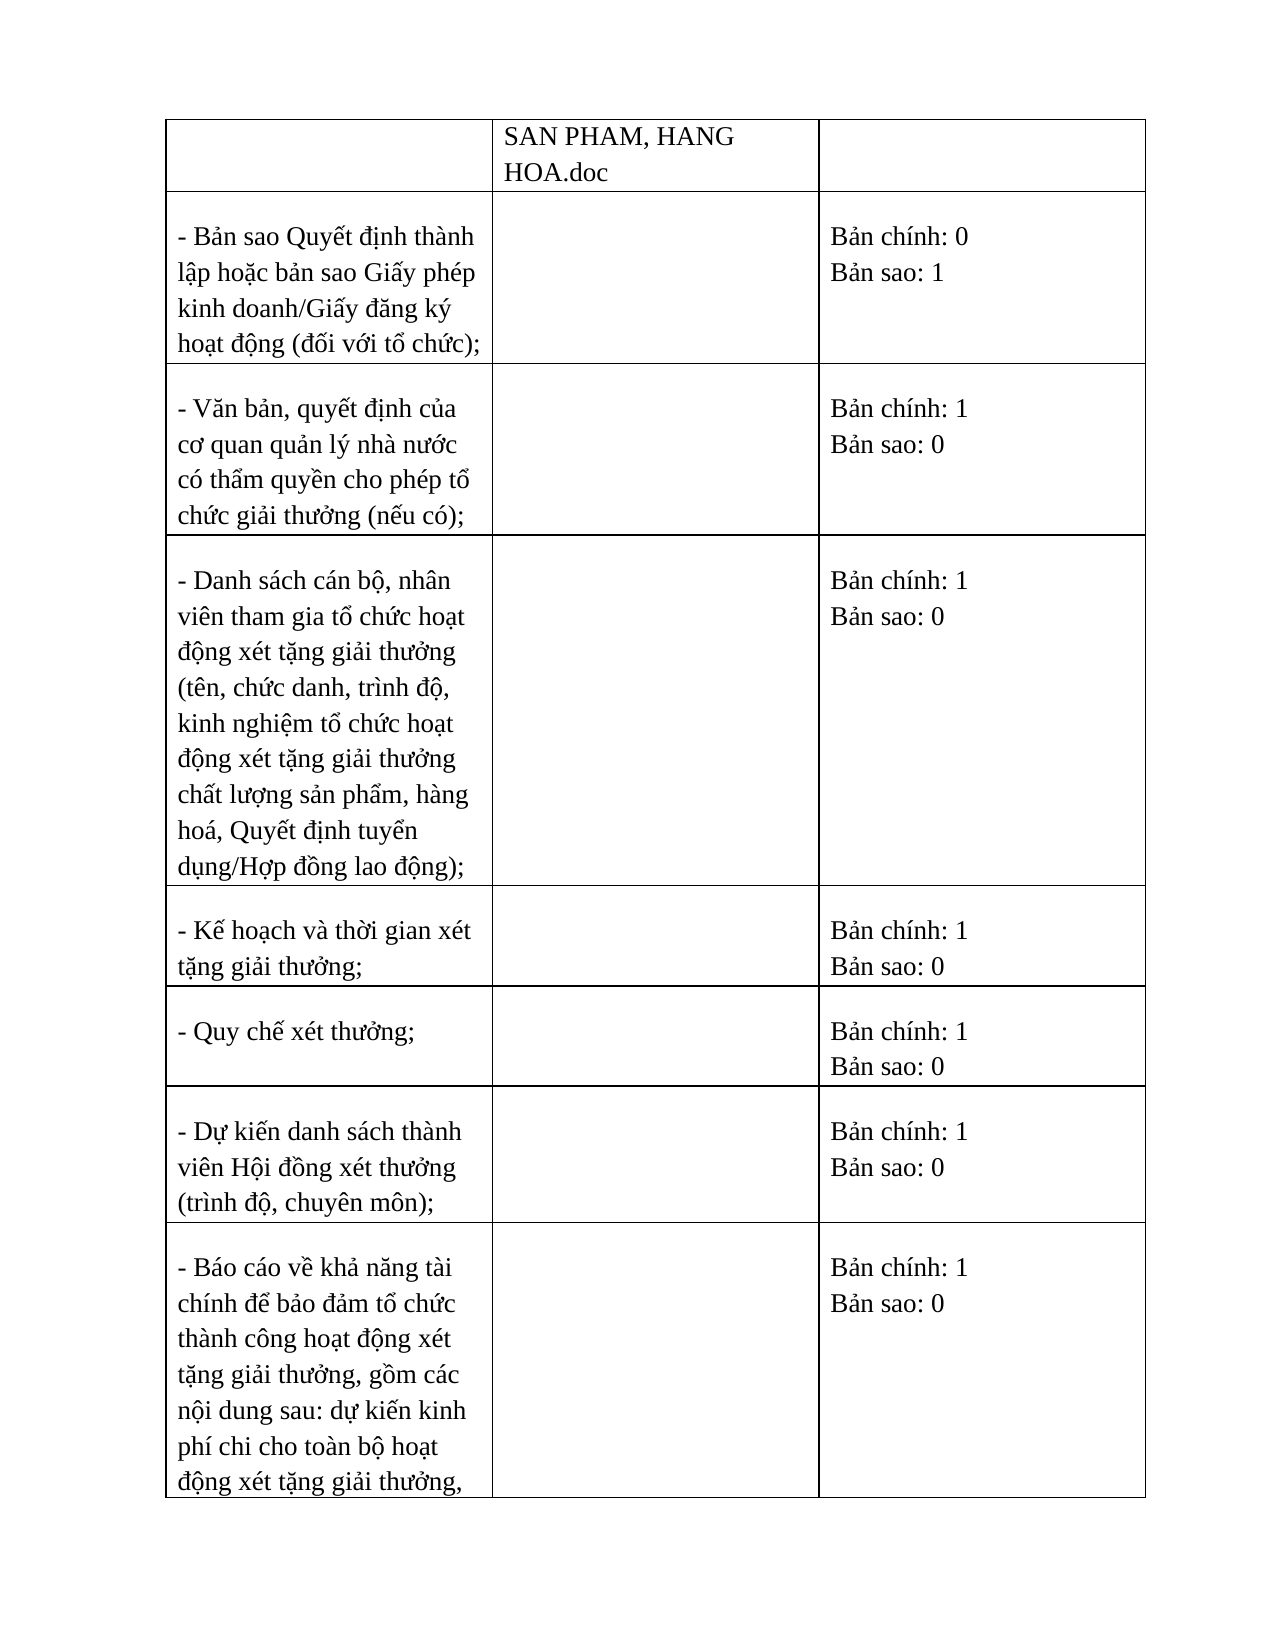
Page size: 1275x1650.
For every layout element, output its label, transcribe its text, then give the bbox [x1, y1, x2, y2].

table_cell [167, 120, 492, 263]
table_cell [493, 442, 818, 619]
table_cell Bản chính: 1 Bản sao: 0 [820, 1084, 1145, 1189]
table_cell [493, 1334, 818, 1506]
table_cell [820, 1334, 1145, 1506]
table_cell - Văn bản, quyết định của cơ quan quản lý nhà nước có thẩm quyền cho phép tổ chức giải thưởng (nếu có); [167, 442, 492, 619]
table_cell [493, 120, 818, 263]
table_cell [493, 264, 818, 441]
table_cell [820, 120, 1145, 263]
table_cell Bản chính: 1 Bản sao: 0 [820, 978, 1145, 1083]
table_cell - Kế hoạch và thời gian xét tặng giải thưởng; [167, 978, 492, 1083]
table_cell - Dự kiến danh sách thành viên Hội đồng xét thưởng (trình độ, chuyên môn); [167, 1191, 492, 1332]
table_cell Bản chính: 1 Bản sao: 0 [820, 1191, 1145, 1332]
table_cell Bản chính: 1 Bản sao: 0 [820, 621, 1145, 976]
table_cell - Bản sao Quyết định thành lập hoặc bản sao Giấy phép kinh doanh/Giấy đăng ký hoạt động (đối với tổ chức); [167, 264, 492, 441]
table_cell [493, 1084, 818, 1189]
table_cell - Quy chế xét thưởng; [167, 1084, 492, 1189]
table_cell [167, 1334, 492, 1506]
table_cell [493, 978, 818, 1083]
table_cell [493, 621, 818, 976]
table_cell Bản chính: 1 Bản sao: 0 [820, 442, 1145, 619]
table_cell - Danh sách cán bộ, nhân viên tham gia tổ chức hoạt động xét tặng giải thưởng (tên, chức danh, trình độ, kinh nghiệm tổ chức hoạt động xét tặng giải thưởng chất lượng sản phẩm, hàng hoá, Quyết định tuyển dụng/Hợp đồng lao động); [167, 621, 492, 976]
table_cell [493, 1191, 818, 1332]
table_cell Bản chính: 0 Bản sao: 1 [820, 264, 1145, 441]
